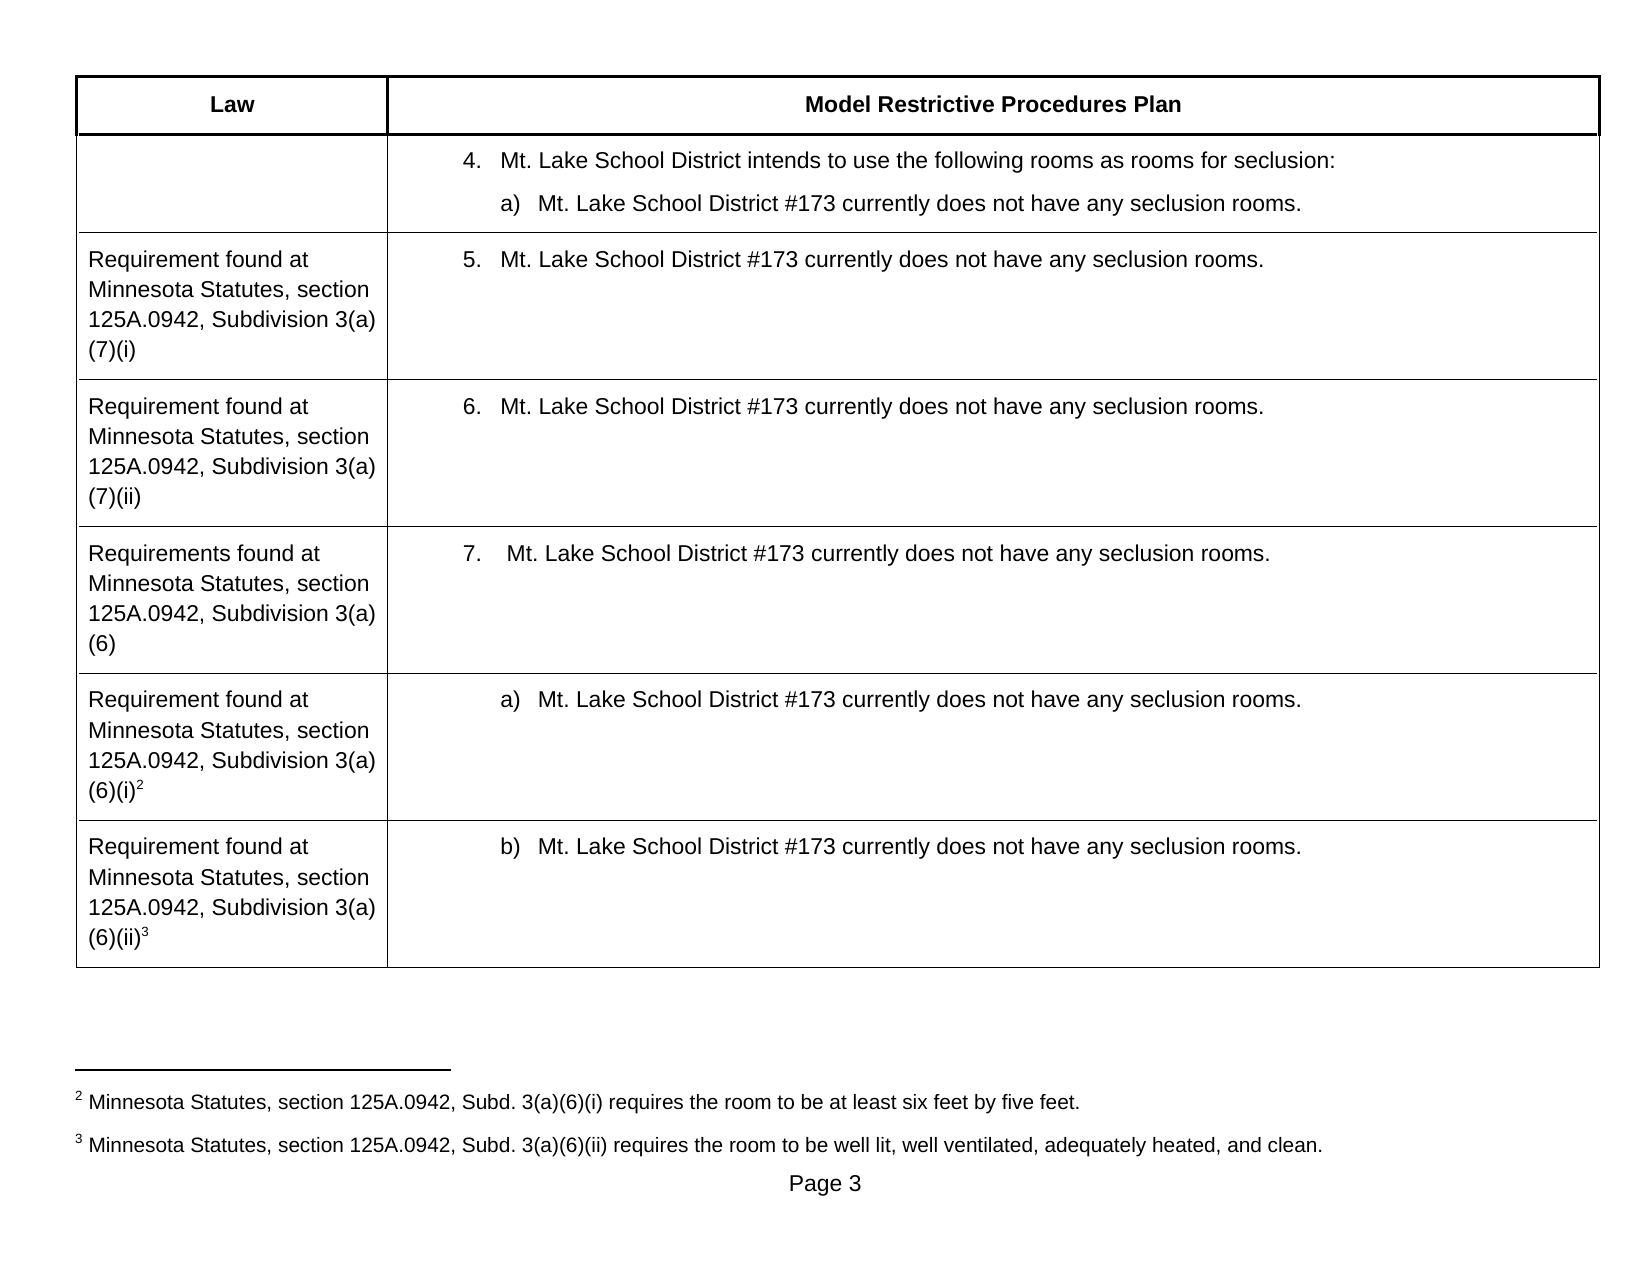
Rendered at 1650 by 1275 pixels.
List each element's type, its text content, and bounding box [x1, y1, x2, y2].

table_cell Requirement found at Minnesota Statutes, section 125A.0942, Subdivision 3(a)(6)(i) [77, 673, 387, 820]
table_cell 6. Mt. Lake School District #173 currently does not have any seclusion rooms. [388, 379, 1599, 526]
table_cell 7. Mt. Lake School District #173 currently does not have any seclusion rooms. [388, 526, 1599, 673]
table_cell [77, 133, 387, 232]
table_cell 5. Mt. Lake School District #173 currently does not have any seclusion rooms. [388, 232, 1599, 379]
table_cell Requirement found at Minnesota Statutes, section 125A.0942, Subdivision 3(a)(7)(i) [77, 232, 387, 379]
table_header Law [78, 78, 386, 133]
table_cell 4. Mt. Lake School District intends to use the following rooms as rooms for seclusion: a) Mt. Lake School District #173 currently does not have any seclusion rooms. [388, 133, 1599, 232]
table_cell Requirements found at Minnesota Statutes, section 125A.0942, Subdivision 3(a)(6) [77, 526, 387, 673]
table_cell a) Mt. Lake School District #173 currently does not have any seclusion rooms. [388, 673, 1599, 820]
table_cell b) Mt. Lake School District #173 currently does not have any seclusion rooms. [388, 820, 1599, 967]
table_cell Requirement found at Minnesota Statutes, section 125A.0942, Subdivision 3(a)(7)(ii) [77, 379, 387, 526]
table_header Model Restrictive Procedures Plan [389, 78, 1598, 133]
table_cell Requirement found at Minnesota Statutes, section 125A.0942, Subdivision 3(a)(6)(ii) [77, 820, 387, 967]
